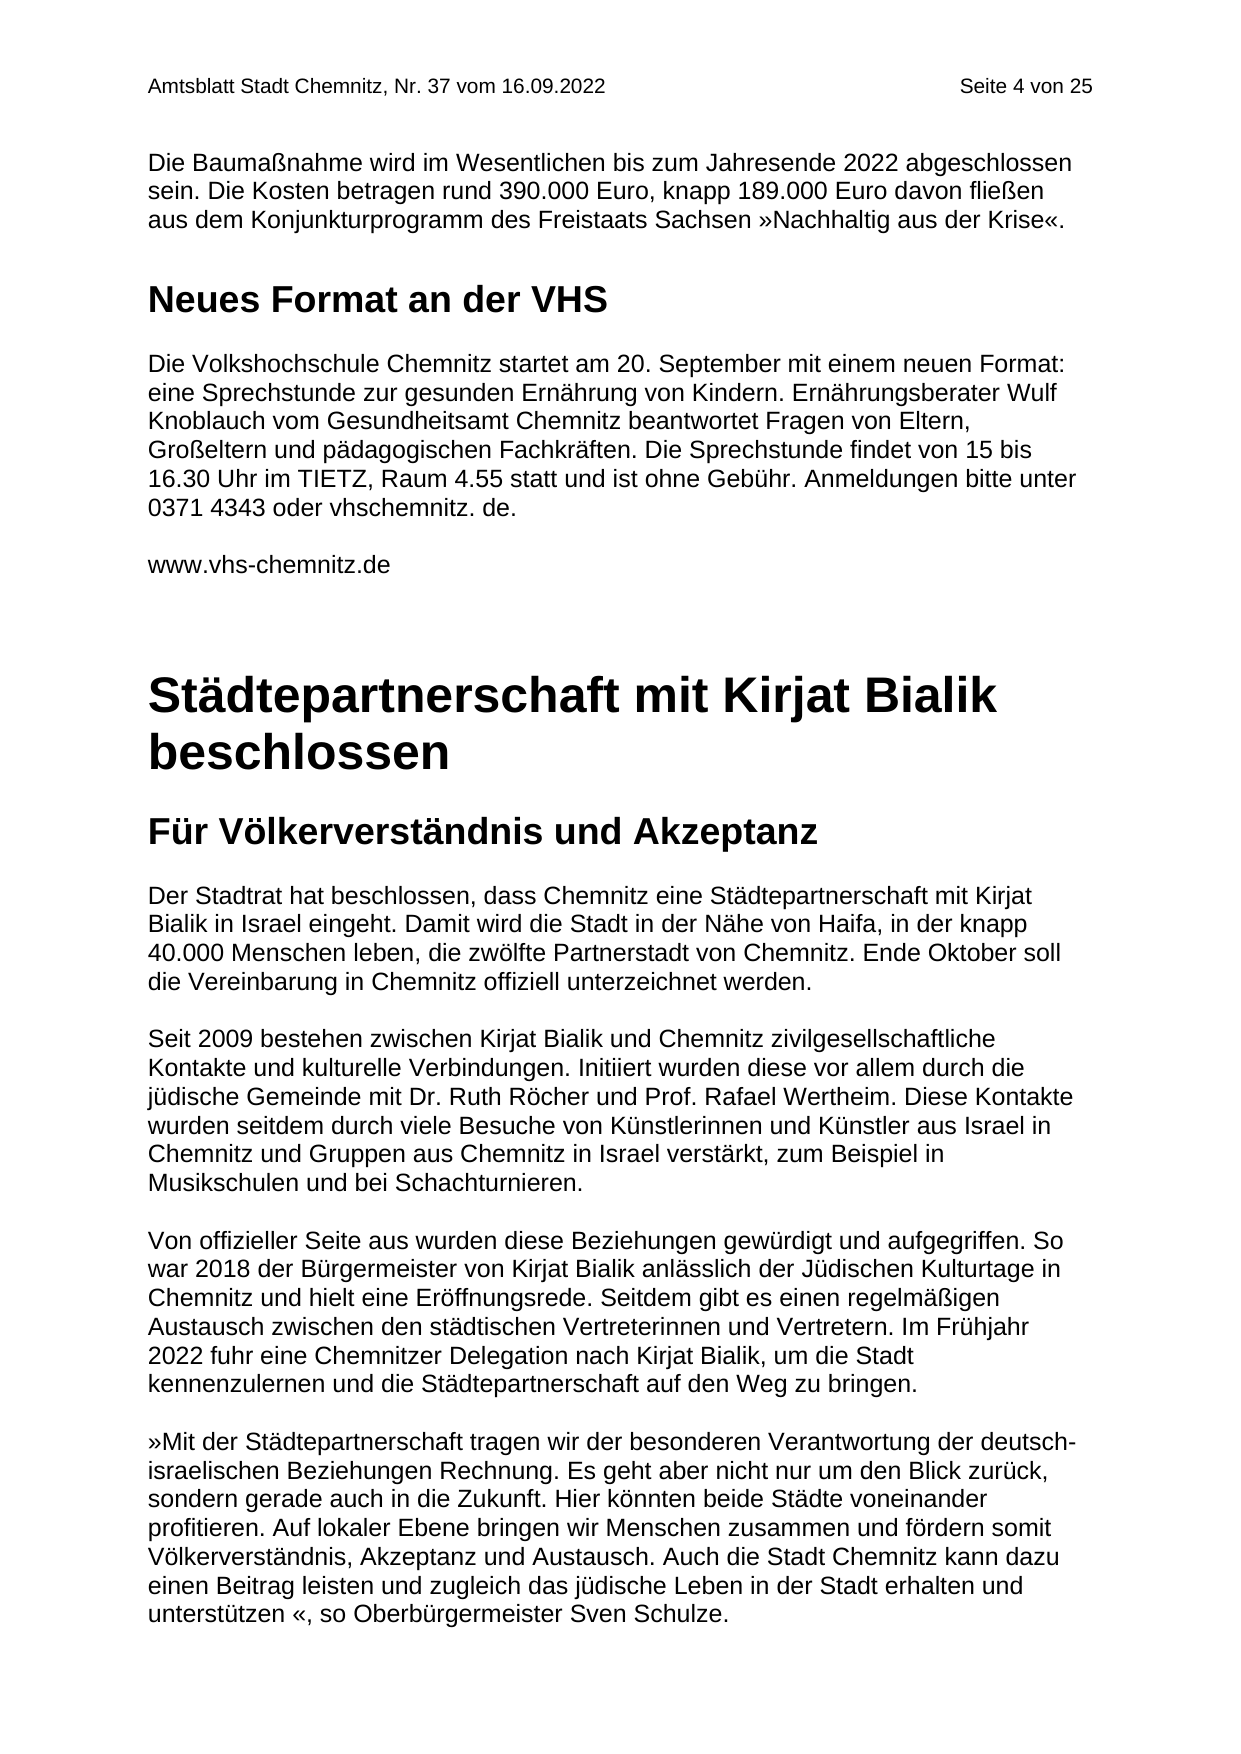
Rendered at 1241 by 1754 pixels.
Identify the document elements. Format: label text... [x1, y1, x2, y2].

text www.vhs-chemnitz.de [148, 550, 1093, 579]
text »Mit der Städtepartnerschaft tragen wir der besonderen Verantwortung der deutsch-israelischen Beziehungen Rechnung. Es geht aber nicht nur um den Blick zurück, sondern gerade auch in die Zukunft. Hier könnten beide Städte voneinander profitieren. Auf lokaler Ebene bringen wir Menschen zusammen und fördern somit Völkerverständnis, Akzeptanz und Austausch. Auch die Stadt Chemnitz kann dazu einen Beitrag leisten und zugleich das jüdische Leben in der Stadt erhalten und unterstützen «, so Oberbürgermeister Sven Schulze. [148, 1427, 1093, 1628]
text Von offizieller Seite aus wurden diese Beziehungen gewürdigt und aufgegriffen. So war 2018 der Bürgermeister von Kirjat Bialik anlässlich der Jüdischen Kulturtage in Chemnitz und hielt eine Eröffnungsrede. Seitdem gibt es einen regelmäßigen Austausch zwischen den städtischen Vertreterinnen und Vertretern. Im Frühjahr 2022 fuhr eine Chemnitzer Delegation nach Kirjat Bialik, um die Stadt kennenzulernen und die Städtepartnerschaft auf den Weg zu bringen. [148, 1226, 1093, 1398]
text Der Stadtrat hat beschlossen, dass Chemnitz eine Städtepartnerschaft mit Kirjat Bialik in Israel eingeht. Damit wird die Stadt in der Nähe von Haifa, in der knapp 40.000 Menschen leben, die zwölfte Partnerstadt von Chemnitz. Ende Oktober soll die Vereinbarung in Chemnitz offiziell unterzeichnet werden. [148, 881, 1093, 996]
text Die Baumaßnahme wird im Wesentlichen bis zum Jahresende 2022 abgeschlossen sein. Die Kosten betragen rund 390.000 Euro, knapp 189.000 Euro davon fließen aus dem Konjunkturprogramm des Freistaats Sachsen »Nachhaltig aus der Krise«. [148, 148, 1093, 234]
text Seit 2009 bestehen zwischen Kirjat Bialik und Chemnitz zivilgesellschaftliche Kontakte und kulturelle Verbindungen. Initiiert wurden diese vor allem durch die jüdische Gemeinde mit Dr. Ruth Röcher und Prof. Rafael Wertheim. Diese Kontakte wurden seitdem durch viele Besuche von Künstlerinnen und Künstler aus Israel in Chemnitz und Gruppen aus Chemnitz in Israel verstärkt, zum Beispiel in Musikschulen und bei Schachturnieren. [148, 1024, 1093, 1197]
text Die Volkshochschule Chemnitz startet am 20. September mit einem neuen Format: eine Sprechstunde zur gesunden Ernährung von Kindern. Ernährungsberater Wulf Knoblauch vom Gesundheitsamt Chemnitz beantwortet Fragen von Eltern, Großeltern und pädagogischen Fachkräften. Die Sprechstunde findet von 15 bis 16.30 Uhr im TIETZ, Raum 4.55 statt und ist ohne Gebühr. Anmeldungen bitte unter 0371 4343 oder vhschemnitz. de. [148, 349, 1093, 521]
subtitle Für Völkerverständnis und Akzeptanz [148, 809, 1093, 852]
subtitle Städtepartnerschaft mit Kirjat Bialik beschlossen [148, 665, 1093, 780]
subtitle Neues Format an der VHS [148, 277, 1093, 320]
